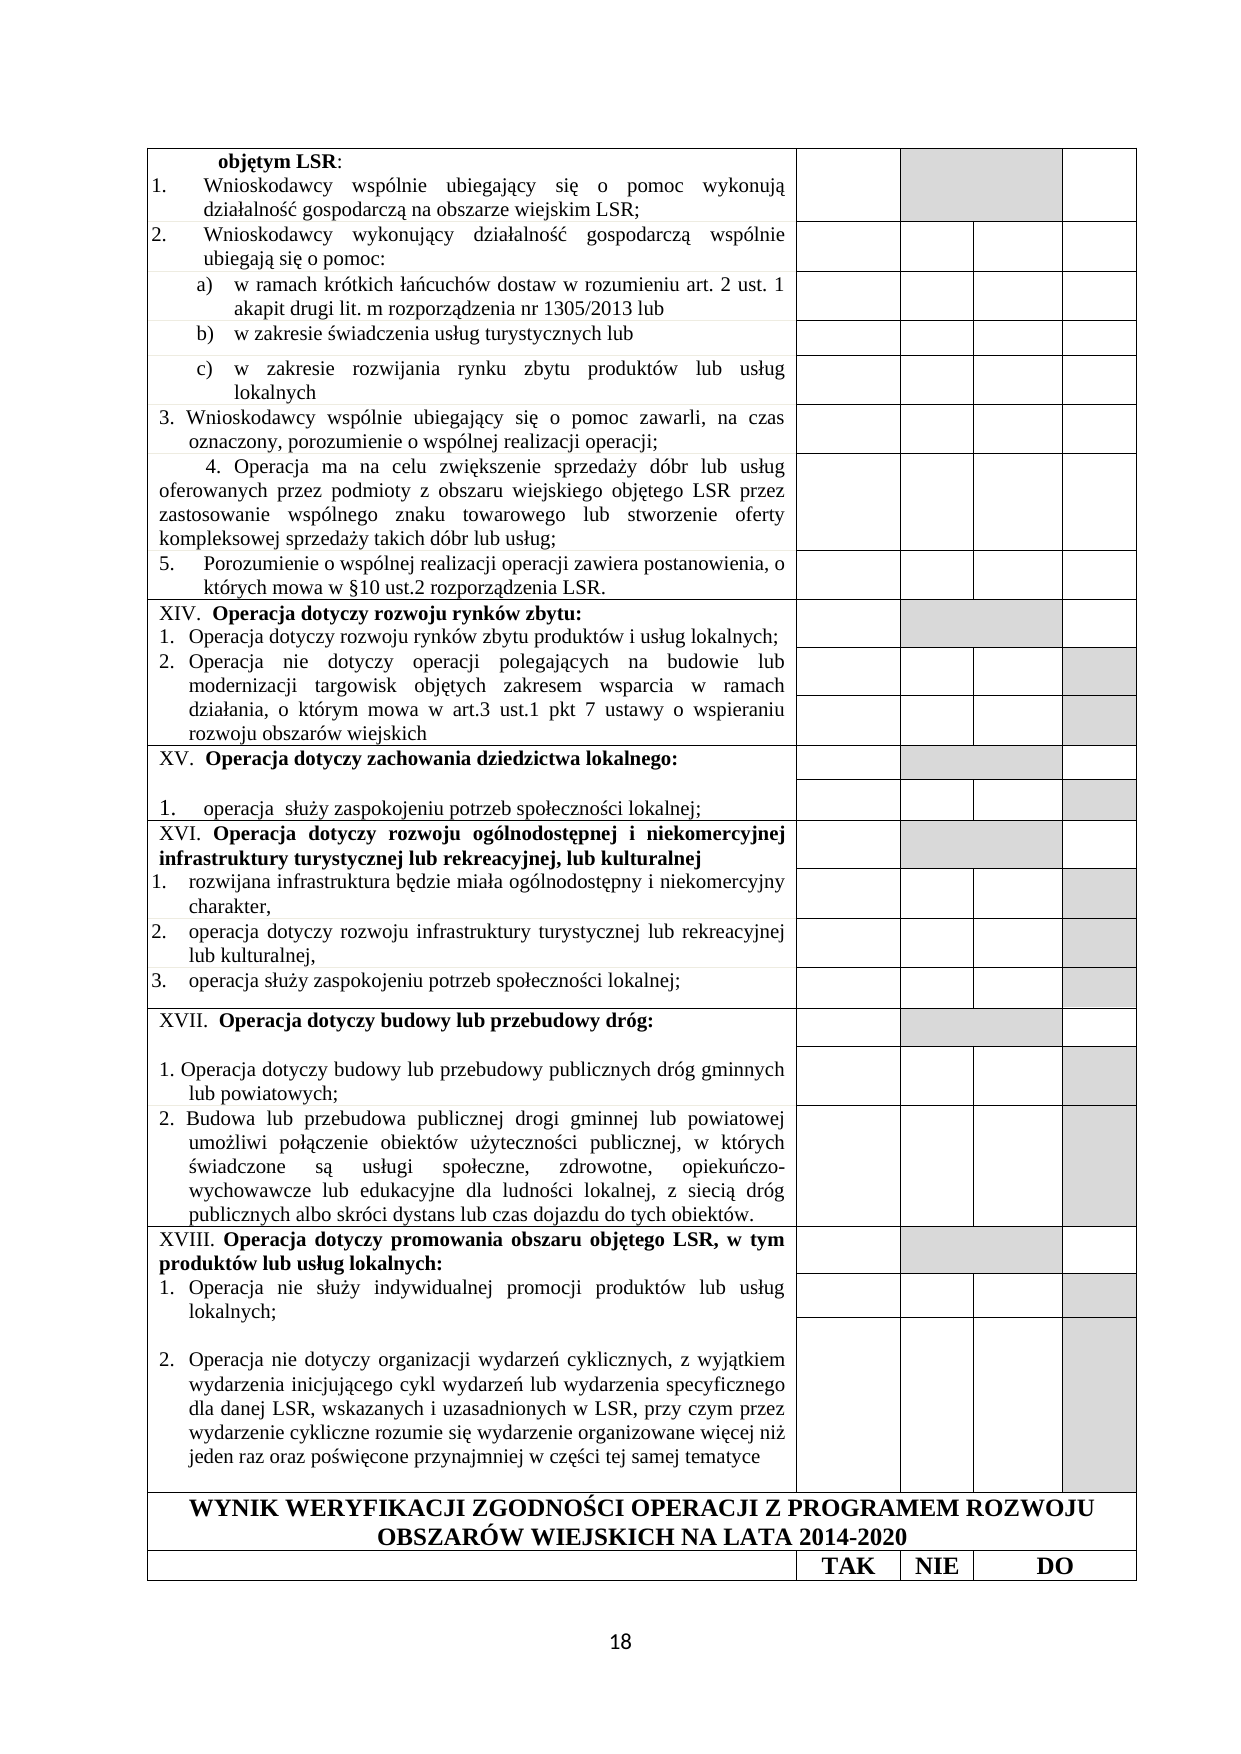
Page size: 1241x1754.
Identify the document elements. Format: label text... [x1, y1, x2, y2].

table_cell [901, 272, 973, 320]
table_cell [797, 780, 900, 820]
table_cell w zakresie rozwijania rynku zbytu produktów lub usług lokalnych [148, 356, 796, 404]
table_cell [901, 1106, 973, 1226]
table_cell [797, 551, 900, 599]
table_cell [797, 405, 900, 453]
table_cell [901, 454, 973, 550]
table_cell [901, 919, 973, 967]
table_cell [901, 821, 1062, 868]
table_cell XIV. Operacja dotyczy rozwoju rynków zbytu: Operacja dotyczy rozwoju rynków zbytu produktów i usług lokalnych; Operacja nie dotyczy operacji polegających na budowie lub modernizacji targowisk objętych zakresem wsparcia w ramach działania, o którym mowa w art.3 ust.1 pkt 7 ustawy o wspieraniu rozwoju obszarów wiejskich [148, 600, 796, 745]
table_cell 3. Wnioskodawcy wspólnie ubiegający się o pomoc zawarli, na czas oznaczony, porozumienie o wspólnej realizacji operacji; [148, 405, 796, 453]
table_cell [1063, 746, 1136, 779]
table_cell [901, 1274, 973, 1317]
table_cell [1063, 454, 1136, 550]
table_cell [148, 149, 796, 221]
table_cell [974, 1318, 1062, 1492]
table_cell [901, 968, 973, 1007]
table_cell [901, 356, 973, 404]
table_cell 4. Operacja ma na celu zwiększenie sprzedaży dóbr lub usług oferowanych przez podmioty z obszaru wiejskiego objętego LSR przez zastosowanie wspólnego znaku towarowego lub stworzenie oferty kompleksowej sprzedaży takich dóbr lub usług; [148, 454, 796, 550]
table_cell [974, 321, 1062, 354]
table_cell Wnioskodawcy wykonujący działalność gospodarczą wspólnie ubiegają się o pomoc: [148, 222, 796, 271]
table_cell w zakresie świadczenia usług turystycznych lub [148, 321, 796, 354]
table_cell [974, 1047, 1062, 1105]
table_cell [1063, 696, 1136, 745]
table_cell [974, 869, 1062, 918]
table_cell [901, 1009, 1062, 1046]
table_cell [1063, 1009, 1136, 1046]
table_cell [1063, 600, 1136, 647]
table_cell [797, 821, 900, 868]
table_cell DO UZUPEŁNIEŃ [974, 1551, 1136, 1580]
table_cell [901, 405, 973, 453]
table_cell [1063, 821, 1136, 868]
table_cell [797, 149, 900, 221]
table_cell [1063, 780, 1136, 820]
table_cell [797, 648, 900, 695]
table_cell [797, 600, 900, 647]
table_cell [974, 919, 1062, 967]
table_cell [148, 1551, 796, 1580]
table_cell [797, 1009, 900, 1046]
table_cell [1063, 551, 1136, 599]
table_cell [901, 1227, 1062, 1273]
table_cell [1063, 1227, 1136, 1273]
table_cell XVII. Operacja dotyczy budowy lub przebudowy dróg: 1. Operacja dotyczy budowy lub przebudowy publicznych dróg gminnych lub powiatowych; [148, 1009, 796, 1105]
table_cell [901, 600, 1062, 647]
table_cell XVIII. Operacja dotyczy promowania obszaru objętego LSR, w tym produktów lub usług lokalnych: Operacja nie służy indywidualnej promocji produktów lub usług lokalnych; Operacja nie dotyczy organizacji wydarzeń cyklicznych, z wyjątkiem wydarzenia inicjującego cykl wydarzeń lub wydarzenia specyficznego dla danej LSR, wskazanych i uzasadnionych w LSR, przy czym przez wydarzenie cykliczne rozumie się wydarzenie organizowane więcej niż jeden raz oraz poświęcone przynajmniej w części tej samej tematyce [148, 1227, 796, 1492]
table_cell [901, 1318, 973, 1492]
table_cell [1063, 321, 1136, 354]
table_cell [974, 696, 1062, 745]
table_cell [901, 648, 973, 695]
table_cell [901, 1047, 973, 1105]
table_cell [1063, 1106, 1136, 1226]
table_cell [797, 1227, 900, 1273]
table_cell [797, 1318, 900, 1492]
table_cell 2. Budowa lub przebudowa publicznej drogi gminnej lub powiatowej umożliwi połączenie obiektów użyteczności publicznej, w których świadczone są usługi społeczne, zdrowotne, opiekuńczo-wychowawcze lub edukacyjne dla ludności lokalnej, z siecią dróg publicznych albo skróci dystans lub czas dojazdu do tych obiektów. [148, 1106, 796, 1226]
table_cell TAK [797, 1551, 900, 1580]
table_cell [974, 272, 1062, 320]
table_cell [1063, 222, 1136, 271]
table_cell [974, 780, 1062, 820]
table_cell WYNIK WERYFIKACJI ZGODNOŚCI OPERACJI Z PROGRAMEM ROZWOJU OBSZARÓW WIEJSKICH NA LATA 2014-2020 [148, 1493, 1136, 1550]
table_cell [797, 356, 900, 404]
table_cell [1063, 648, 1136, 695]
table_cell [1063, 1318, 1136, 1492]
table_cell [797, 321, 900, 354]
table_cell XV. Operacja dotyczy zachowania dziedzictwa lokalnego: operacja służy zaspokojeniu potrzeb społeczności lokalnej; [148, 746, 796, 820]
table_cell [1063, 272, 1136, 320]
table_cell NIE [901, 1551, 973, 1580]
table_cell [797, 454, 900, 550]
table_cell [797, 1274, 900, 1317]
table_cell [901, 746, 1062, 779]
table_cell [1063, 1047, 1136, 1105]
table_cell [974, 454, 1062, 550]
table_cell [1063, 405, 1136, 453]
table_cell [797, 869, 900, 918]
table_cell [974, 222, 1062, 271]
table_cell [974, 1274, 1062, 1317]
table_cell [974, 405, 1062, 453]
table_cell Porozumienie o wspólnej realizacji operacji zawiera postanowienia, o których mowa w §10 ust.2 rozporządzenia LSR. [148, 551, 796, 599]
table_cell [901, 780, 973, 820]
table_cell [901, 149, 1062, 221]
table_cell [901, 222, 973, 271]
table_cell [797, 222, 900, 271]
table_cell operacja dotyczy rozwoju infrastruktury turystycznej lub rekreacyjnej lub kulturalnej, [148, 919, 796, 967]
table_cell [1063, 919, 1136, 967]
table_cell w ramach krótkich łańcuchów dostaw w rozumieniu art. 2 ust. 1 akapit drugi lit. m rozporządzenia nr 1305/2013 lub [148, 272, 796, 320]
table_cell operacja służy zaspokojeniu potrzeb społeczności lokalnej; [148, 968, 796, 1007]
table_cell XVI. Operacja dotyczy rozwoju ogólnodostępnej i niekomercyjnej infrastruktury turystycznej lub rekreacyjnej, lub kulturalnej rozwijana infrastruktura będzie miała ogólnodostępny i niekomercyjny charakter, [148, 821, 796, 918]
table_cell [1063, 356, 1136, 404]
table_cell [974, 968, 1062, 1007]
table_cell [797, 919, 900, 967]
table_cell [797, 696, 900, 745]
table_cell [797, 968, 900, 1007]
table_cell [901, 551, 973, 599]
table_cell [901, 869, 973, 918]
table_cell [1063, 968, 1136, 1007]
table_cell [901, 696, 973, 745]
table_cell [797, 272, 900, 320]
table_cell [901, 321, 973, 354]
table_cell [1063, 869, 1136, 918]
table_cell [974, 648, 1062, 695]
table_cell [1063, 149, 1136, 221]
table_cell [797, 1106, 900, 1226]
table_cell [974, 356, 1062, 404]
table_cell [974, 551, 1062, 599]
table_cell [797, 746, 900, 779]
table_cell [797, 1047, 900, 1105]
table_cell [974, 1106, 1062, 1226]
table_cell [1063, 1274, 1136, 1317]
